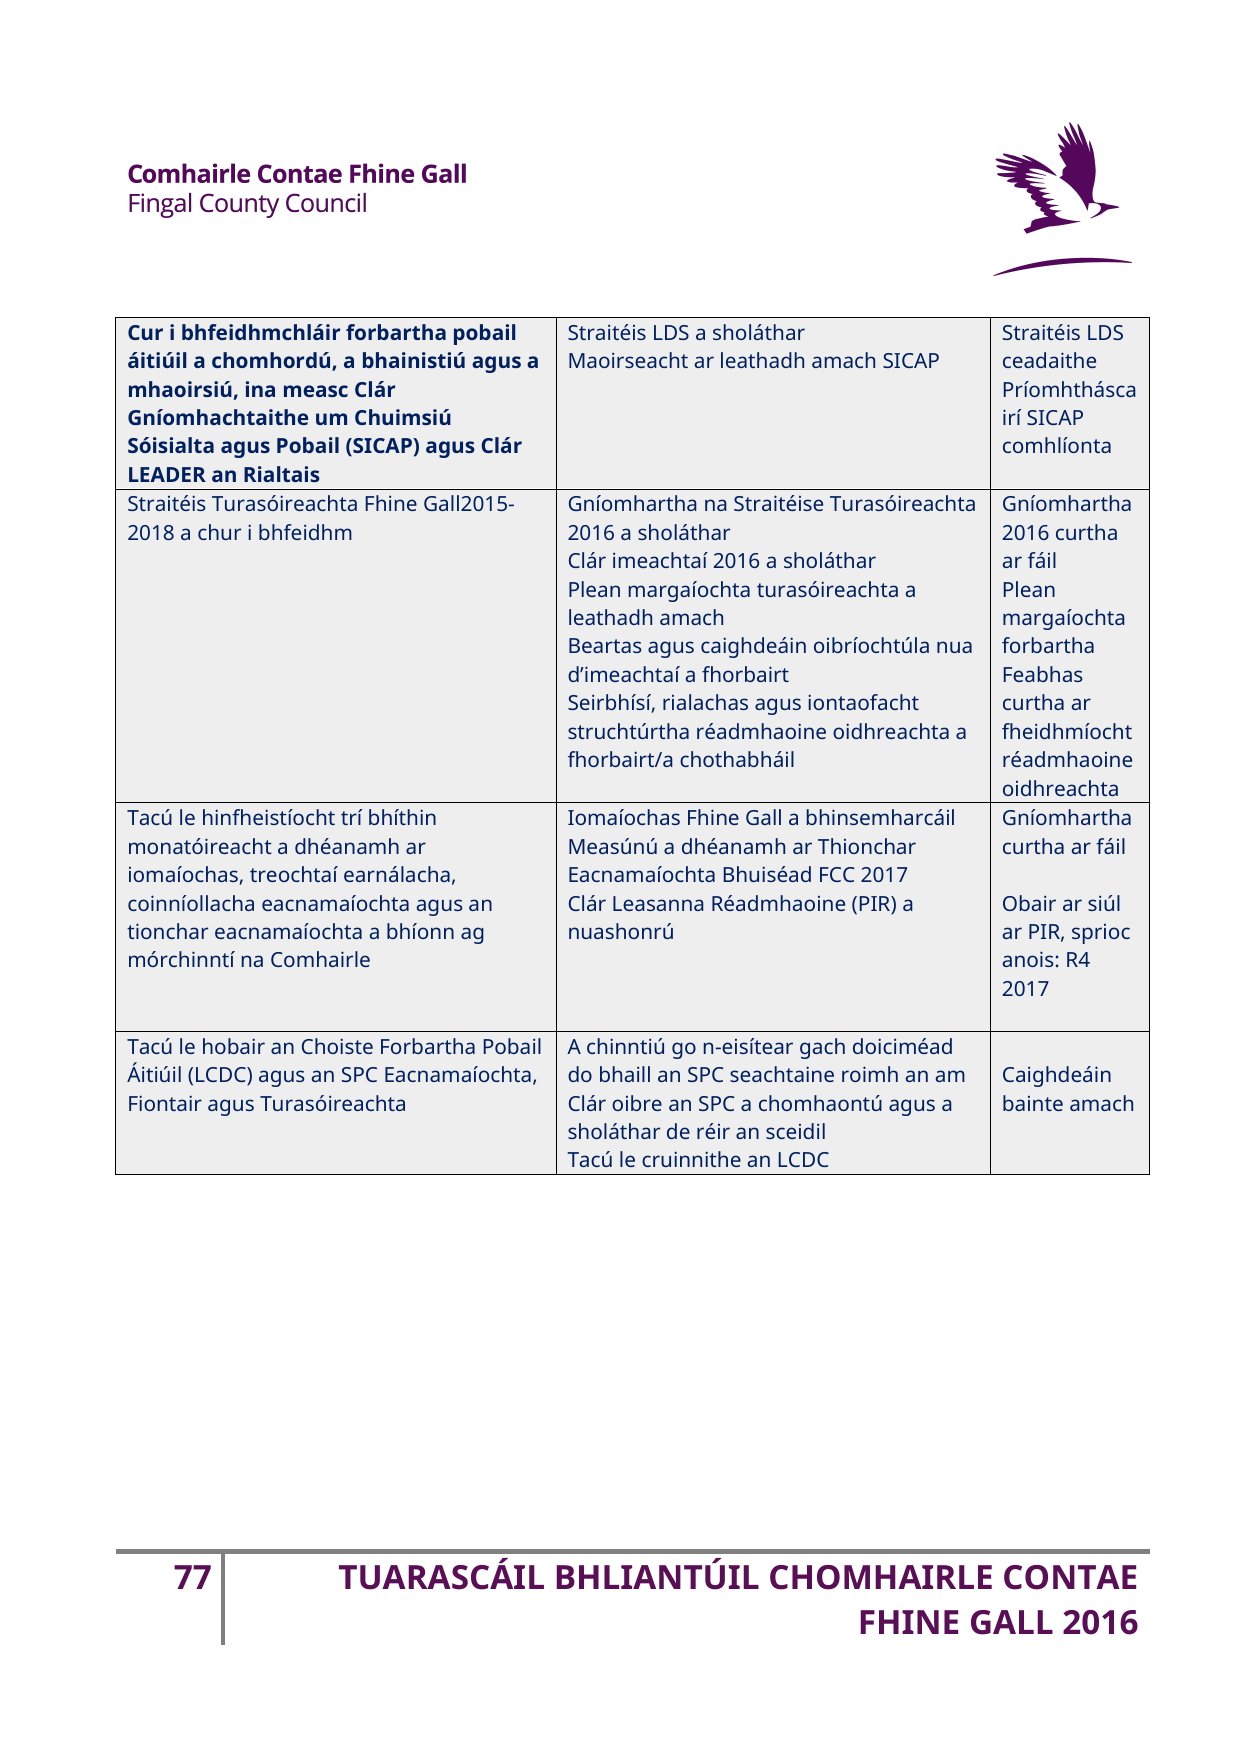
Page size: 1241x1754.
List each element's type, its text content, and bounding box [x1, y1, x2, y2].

table_cell Gníomhartha 2016 curtha ar fáil Plean margaíochta forbartha Feabhas curtha ar fheidhmíocht réadmhaoine oidhreachta [991, 490, 1149, 802]
table_cell Iomaíochas Fhine Gall a bhinsemharcáil Measúnú a dhéanamh ar Thionchar Eacnamaíochta Bhuiséad FCC 2017 Clár Leasanna Réadmhaoine (PIR) a nuashonrú [557, 803, 990, 1031]
table_cell Gníomhartha curtha ar fáil Obair ar siúl ar PIR, sprioc anois: R4 2017 [991, 803, 1149, 1031]
table_cell Straitéis LDS ceadaithe Príomhtháscairí SICAP comhlíonta [991, 318, 1149, 488]
table_cell Straitéis Turasóireachta Fhine Gall2015-2018 a chur i bhfeidhm [116, 490, 556, 802]
table_cell Straitéis LDS a sholáthar Maoirseacht ar leathadh amach SICAP [557, 318, 990, 488]
table_cell Cur i bhfeidhmchláir forbartha pobail áitiúil a chomhordú, a bhainistiú agus a mhaoirsiú, ina measc Clár Gníomhachtaithe um Chuimsiú Sóisialta agus Pobail (SICAP) agus Clár Leader an Rialtais [116, 318, 556, 488]
picture [0, 51, 1226, 317]
table_cell Caighdeáin bainte amach [991, 1032, 1149, 1174]
table_cell Gníomhartha na Straitéise Turasóireachta 2016 a sholáthar Clár imeachtaí 2016 a sholáthar Plean margaíochta turasóireachta a leathadh amach Beartas agus caighdeáin oibríochtúla nua d’imeachtaí a fhorbairt Seirbhísí, rialachas agus iontaofacht struchtúrtha réadmhaoine oidhreachta a fhorbairt/a chothabháil [557, 490, 990, 802]
table_cell Tacú le hobair an Choiste Forbartha Pobail Áitiúil (LCDC) agus an SPC Eacnamaíochta, Fiontair agus Turasóireachta [116, 1032, 556, 1174]
table_cell Tacú le hinfheistíocht trí bhíthin monatóireacht a dhéanamh ar iomaíochas, treochtaí earnálacha, coinníollacha eacnamaíochta agus an tionchar eacnamaíochta a bhíonn ag mórchinntí na Comhairle [116, 803, 556, 1031]
table_cell A chinntiú go n-eisítear gach doiciméad do bhaill an SPC seachtaine roimh an am Clár oibre an SPC a chomhaontú agus a sholáthar de réir an sceidil Tacú le cruinnithe an LCDC [557, 1032, 990, 1174]
